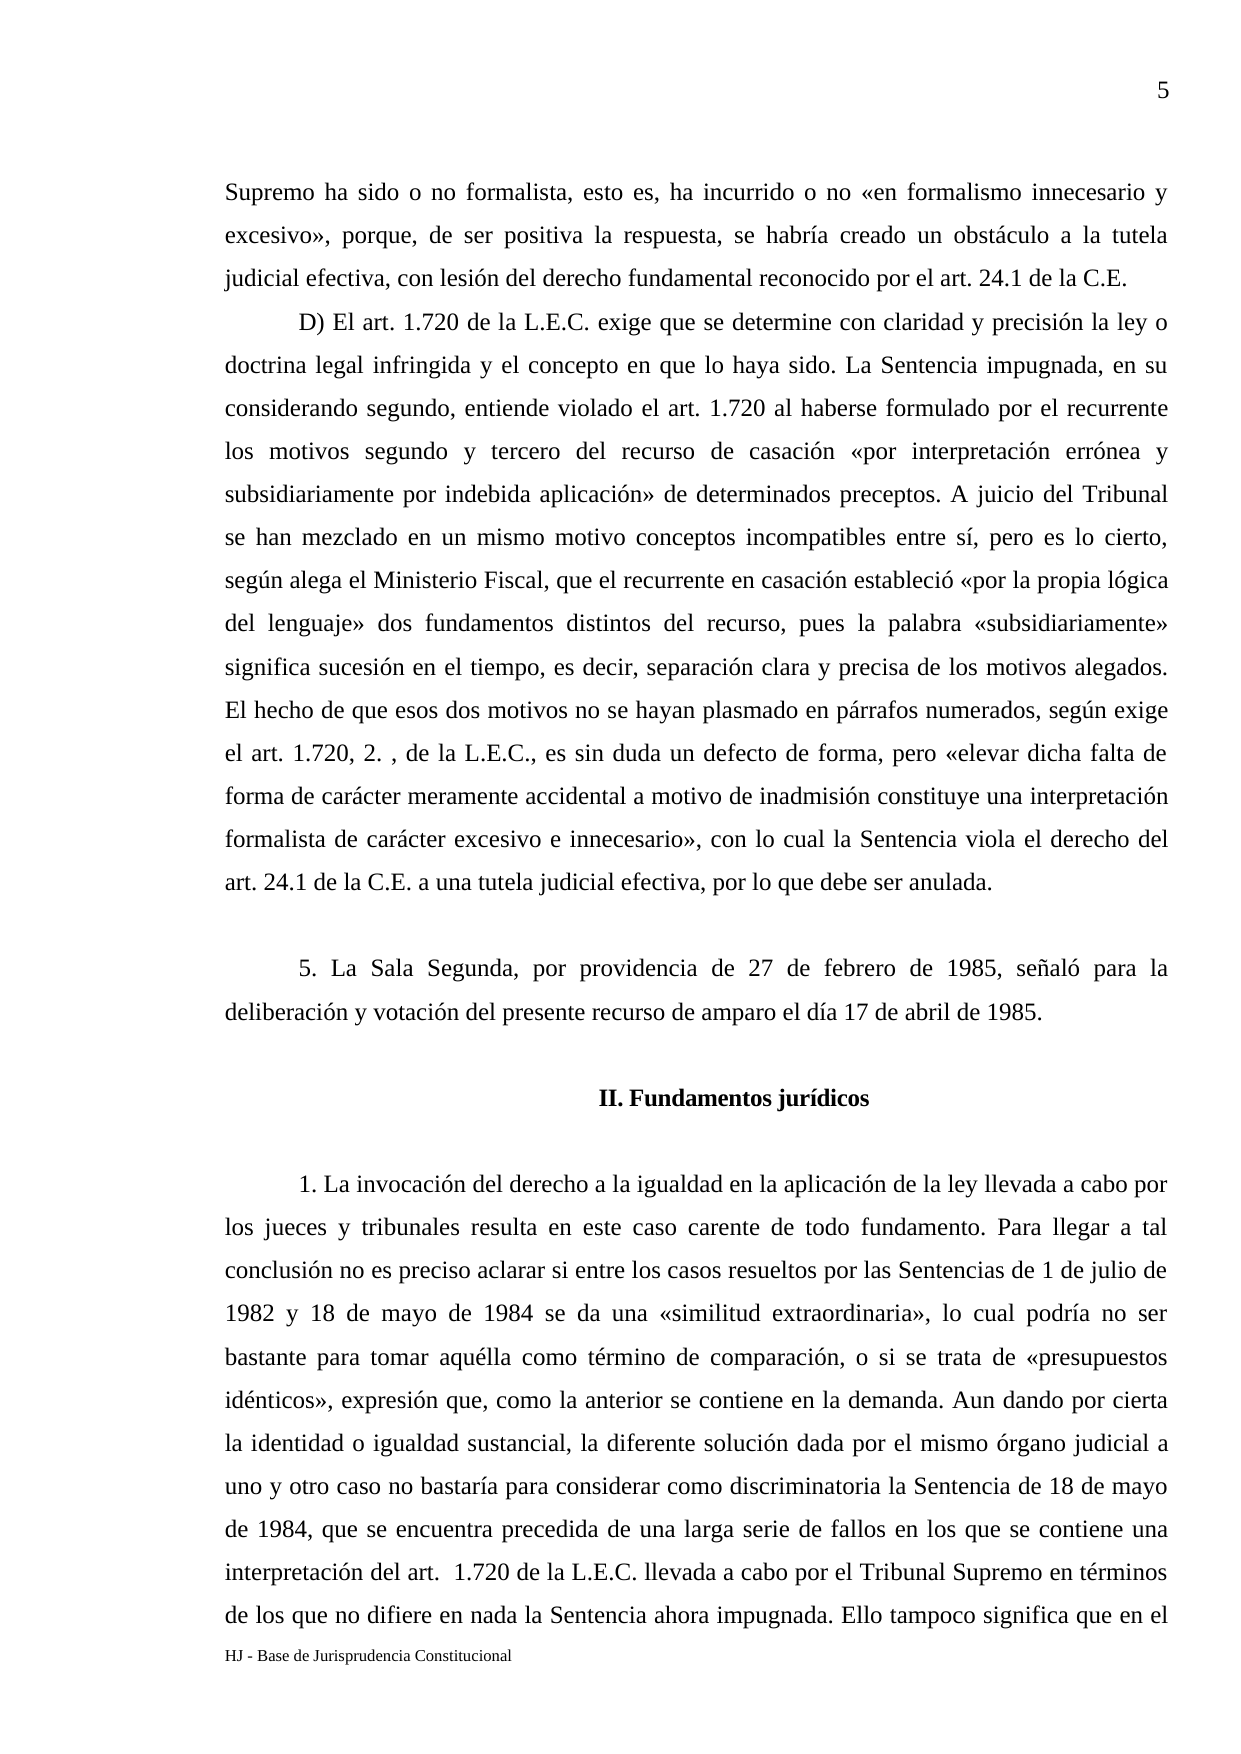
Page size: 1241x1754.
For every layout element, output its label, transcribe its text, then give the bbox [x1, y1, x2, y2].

text 5. La Sala Segunda, por providencia de 27 de febrero de 1985, señaló para la deliberación y votación del presente recurso de amparo el día 17 de abril de 1985. [224, 953, 1169, 1025]
text D) El art. 1.720 de la L.E.C. exige que se determine con claridad y precisión la ley o doctrina legal infringida y el concepto en que lo haya sido. La Sentencia impugnada, en su considerando segundo, entiende violado el art. 1.720 al haberse formulado por el recurrente los motivos segundo y tercero del recurso de casación «por interpretación errónea y subsidiariamente por indebida aplicación» de determinados preceptos. A juicio del Tribunal se han mezclado en un mismo motivo conceptos incompatibles entre sí, pero es lo cierto, según alega el Ministerio Fiscal, que el recurrente en casación estableció «por la propia lógica del lenguaje» dos fundamentos distintos del recurso, pues la palabra «subsidiariamente» significa sucesión en el tiempo, es decir, separación clara y precisa de los motivos alegados. El hecho de que esos dos motivos no se hayan plasmado en párrafos numerados, según exige el art. 1.720, 2. , de la L.E.C., es sin duda un defecto de forma, pero «elevar dicha falta de forma de carácter meramente accidental a motivo de inadmisión constituye una interpretación formalista de carácter excesivo e innecesario», con lo cual la Sentencia viola el derecho del art. 24.1 de la C.E. a una tutela judicial efectiva, por lo que debe ser anulada. [224, 307, 1169, 896]
subtitle II. Fundamentos jurídicos [224, 1083, 1169, 1112]
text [224, 1169, 1169, 1629]
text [224, 177, 1169, 292]
